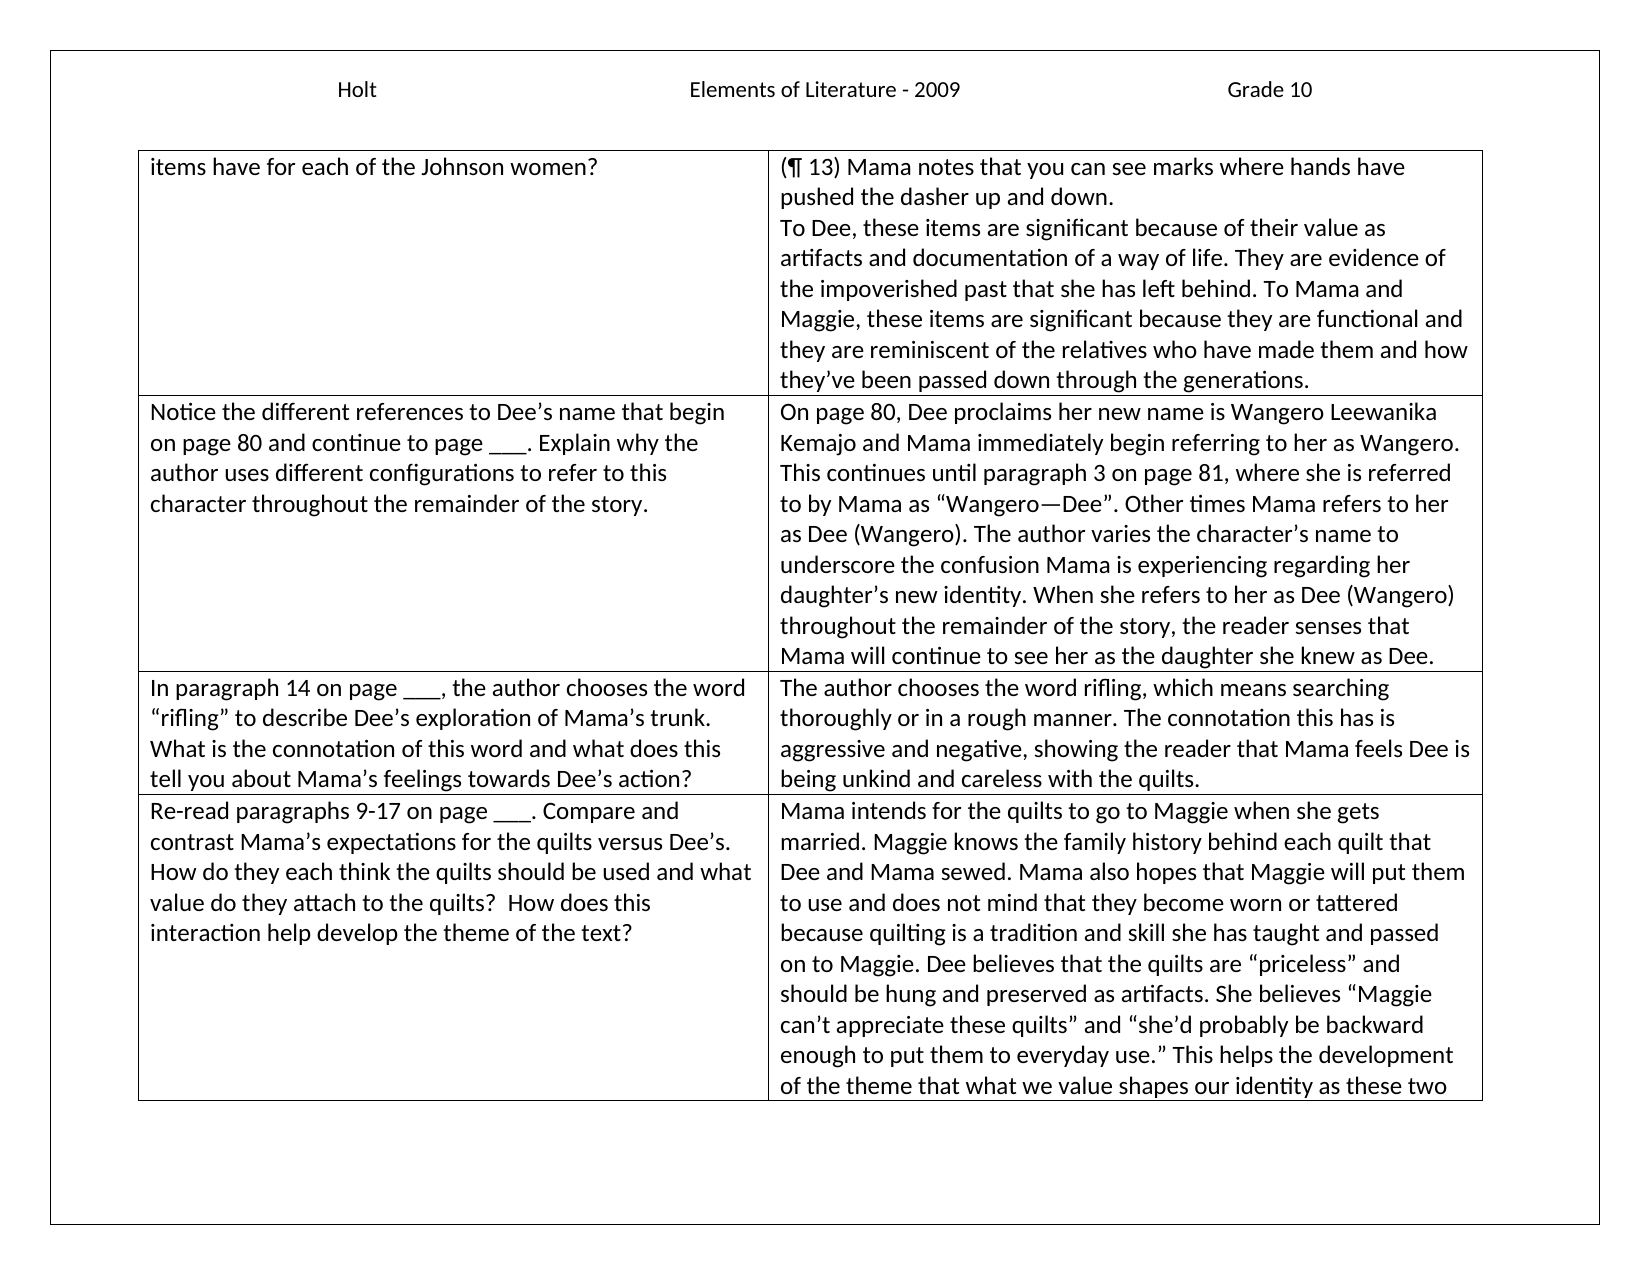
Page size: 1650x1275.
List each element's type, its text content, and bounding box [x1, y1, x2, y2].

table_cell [769, 795, 1482, 1100]
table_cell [139, 151, 768, 395]
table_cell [139, 795, 768, 1100]
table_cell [769, 151, 1482, 395]
table_cell In paragraph 14 on page ___, the author chooses the word “rifling” to describe Dee’s exploration of Mama’s trunk. What is the connotation of this word and what does this tell you about Mama’s feelings towards Dee’s action? [139, 672, 768, 794]
table_cell On page 80, Dee proclaims her new name is Wangero Leewanika Kemajo and Mama immediately begin referring to her as Wangero. This continues until paragraph 3 on page 81, where she is referred to by Mama as “Wangero—Dee”. Other times Mama refers to her as Dee (Wangero). The author varies the character’s name to underscore the confusion Mama is experiencing regarding her daughter’s new identity. When she refers to her as Dee (Wangero) throughout the remainder of the story, the reader senses that Mama will continue to see her as the daughter she knew as Dee. [769, 396, 1482, 671]
table_cell Notice the different references to Dee’s name that begin on page 80 and continue to page ___. Explain why the author uses different configurations to refer to this character throughout the remainder of the story. [139, 396, 768, 671]
table_cell The author chooses the word rifling, which means searching thoroughly or in a rough manner. The connotation this has is aggressive and negative, showing the reader that Mama feels Dee is being unkind and careless with the quilts. [769, 672, 1482, 794]
